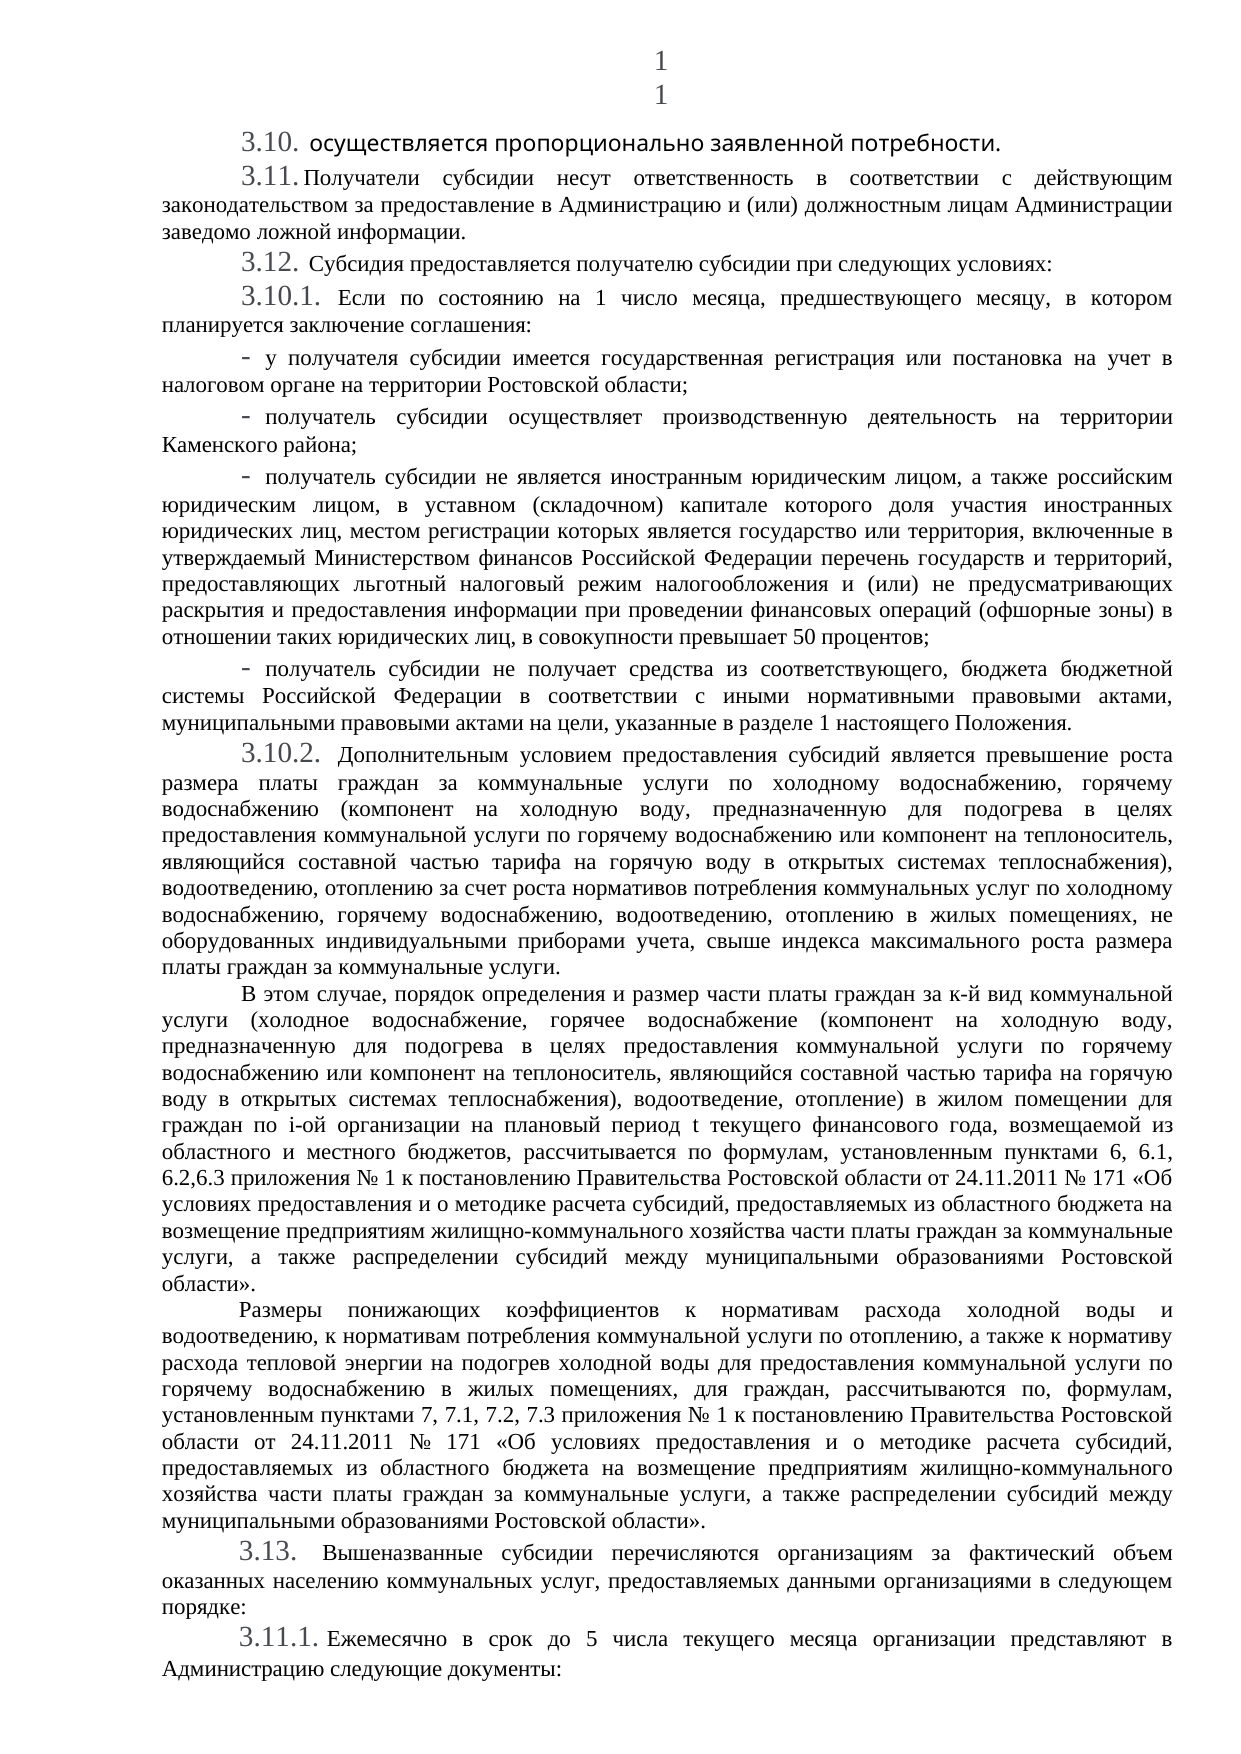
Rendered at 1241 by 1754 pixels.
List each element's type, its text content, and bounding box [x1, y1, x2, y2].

list получатель субсидии не получает средства из соответствующего, бюджета бюджетной системы Российской Федерации в соответствии с иными нормативными правовыми актами, муниципальными правовыми актами на цели, указанные в разделе 1 настоящего Положения. [162, 649, 1174, 735]
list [162, 124, 1174, 158]
list Если по состоянию на 1 число месяца, предшествующего месяцу, в котором планируется заключение соглашения: [162, 278, 1174, 338]
list получатель субсидии осуществляет производственную деятельность на территории Каменского района; [162, 397, 1174, 457]
text В этом случае, порядок определения и размер части платы граждан за к-й вид коммунальной услуги (холодное водоснабжение, горячее водоснабжение (компонент на холодную воду, предназначенную для подогрева в целях предоставления коммунальной услуги по горячему водоснабжению или компонент на теплоноситель, являющийся составной частью тарифа на горячую воду в открытых системах теплоснабжения), водоотведение, отопление) в жилом помещении для граждан по i-ой организации на плановый период t текущего финансового года, возмещаемой из областного и местного бюджетов, рассчитывается по формулам, установленным пунктами 6, 6.1, 6.2,6.3 приложения № 1 к постановлению Правительства Ростовской области от 24.11.2011 № 171 «Об условиях предоставления и о методике расчета субсидий, предоставляемых из областного бюджета на возмещение предприятиям жилищно-коммунального хозяйства части платы граждан за коммунальные услуги, а также распределении субсидий между муниципальными образованиями Ростовской области». [162, 980, 1174, 1296]
list Получатели субсидии несут ответственность в соответствии с действующим законодательством за предоставление в Администрацию и (или) должностным лицам Администрации заведомо ложной информации. [162, 158, 1174, 244]
list у получателя субсидии имеется государственная регистрация или постановка на учет в налоговом органе на территории Ростовской области; [162, 338, 1174, 397]
list Вышеназванные субсидии перечисляются организациям за фактический объем оказанных населению коммунальных услуг, предоставляемых данными организациями в следующем порядке: [162, 1533, 1174, 1619]
text Размеры понижающих коэффициентов к нормативам расхода холодной воды и водоотведению, к нормативам потребления коммунальной услуги по отоплению, а также к нормативу расхода тепловой энергии на подогрев холодной воды для предоставления коммунальной услуги по горячему водоснабжению в жилых помещениях, для граждан, рассчитываются по, формулам, установленным пунктами 7, 7.1, 7.2, 7.3 приложения № 1 к постановлению Правительства Ростовской области от 24.11.2011 № 171 «Об условиях предоставления и о методике расчета субсидий, предоставляемых из областного бюджета на возмещение предприятиям жилищно-коммунального хозяйства части платы граждан за коммунальные услуги, а также распределении субсидий между муниципальными образованиями Ростовской области». [162, 1296, 1174, 1533]
list Дополнительным условием предоставления субсидий является превышение роста размера платы граждан за коммунальные услуги по холодному водоснабжению, горячему водоснабжению (компонент на холодную воду, предназначенную для подогрева в целях предоставления коммунальной услуги по горячему водоснабжению или компонент на теплоноситель, являющийся составной частью тарифа на горячую воду в открытых системах теплоснабжения), водоотведению, отоплению за счет роста нормативов потребления коммунальных услуг по холодному водоснабжению, горячему водоснабжению, водоотведению, отоплению в жилых помещениях, не оборудованных индивидуальными приборами учета, свыше индекса максимального роста размера платы граждан за коммунальные услуги. [162, 735, 1174, 980]
list получатель субсидии не является иностранным юридическим лицом, а также российским юридическим лицом, в уставном (складочном) капитале которого доля участия иностранных юридических лиц, местом регистрации которых является государство или территория, включенные в утверждаемый Министерством финансов Российской Федерации перечень государств и территорий, предоставляющих льготный налоговый режим налогообложения и (или) не предусматривающих раскрытия и предоставления информации при проведении финансовых операций (офшорные зоны) в отношении таких юридических лиц, в совокупности превышает 50 процентов; [162, 457, 1174, 649]
list Субсидия предоставляется получателю субсидии при следующих условиях: [162, 244, 1174, 278]
list Ежемесячно в срок до 5 числа текущего месяца организации представляют в Администрацию следующие документы: [162, 1619, 1174, 1682]
